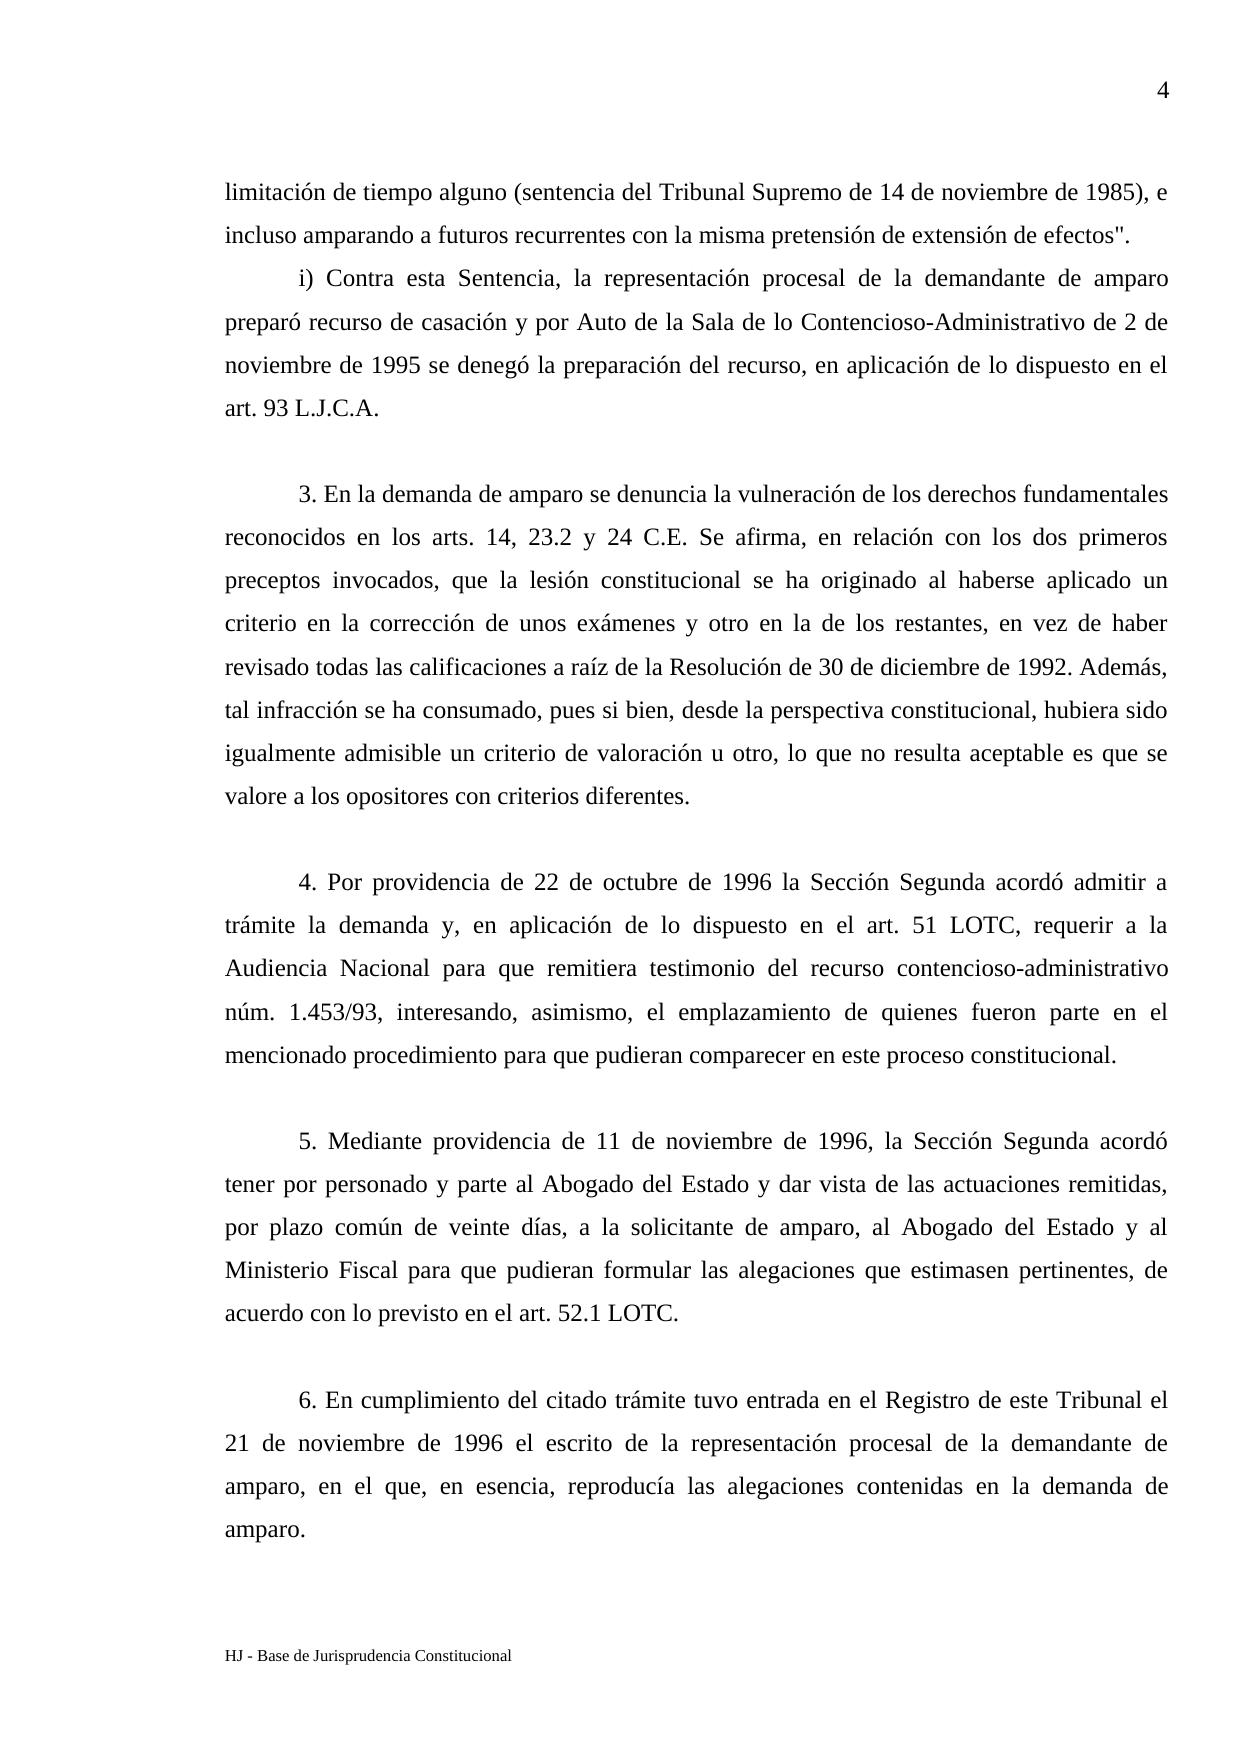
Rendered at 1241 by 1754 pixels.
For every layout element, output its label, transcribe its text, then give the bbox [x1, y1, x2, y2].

text 3. En la demanda de amparo se denuncia la vulneración de los derechos fundamentales reconocidos en los arts. 14, 23.2 y 24 C.E. Se afirma, en relación con los dos primeros preceptos invocados, que la lesión constitucional se ha originado al haberse aplicado un criterio en la corrección de unos exámenes y otro en la de los restantes, en vez de haber revisado todas las calificaciones a raíz de la Resolución de 30 de diciembre de 1992. Además, tal infracción se ha consumado, pues si bien, desde la perspectiva constitucional, hubiera sido igualmente admisible un criterio de valoración u otro, lo que no resulta aceptable es que se valore a los opositores con criterios diferentes. [224, 479, 1169, 810]
text i) Contra esta Sentencia, la representación procesal de la demandante de amparo preparó recurso de casación y por Auto de la Sala de lo Contencioso-Administrativo de 2 de noviembre de 1995 se denegó la preparación del recurso, en aplicación de lo dispuesto en el art. 93 L.J.C.A. [224, 263, 1169, 422]
text 5. Mediante providencia de 11 de noviembre de 1996, la Sección Segunda acordó tener por personado y parte al Abogado del Estado y dar vista de las actuaciones remitidas, por plazo común de veinte días, a la solicitante de amparo, al Abogado del Estado y al Ministerio Fiscal para que pudieran formular las alegaciones que estimasen pertinentes, de acuerdo con lo previsto en el art. 52.1 LOTC. [224, 1126, 1169, 1327]
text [224, 177, 1169, 249]
text 6. En cumplimiento del citado trámite tuvo entrada en el Registro de este Tribunal el 21 de noviembre de 1996 el escrito de la representación procesal de la demandante de amparo, en el que, en esencia, reproducía las alegaciones contenidas en la demanda de amparo. [224, 1385, 1169, 1543]
text 4. Por providencia de 22 de octubre de 1996 la Sección Segunda acordó admitir a trámite la demanda y, en aplicación de lo dispuesto en el art. 51 LOTC, requerir a la Audiencia Nacional para que remitiera testimonio del recurso contencioso-administrativo núm. 1.453/93, interesando, asimismo, el emplazamiento de quienes fueron parte en el mencionado procedimiento para que pudieran comparecer en este proceso constitucional. [224, 867, 1169, 1068]
